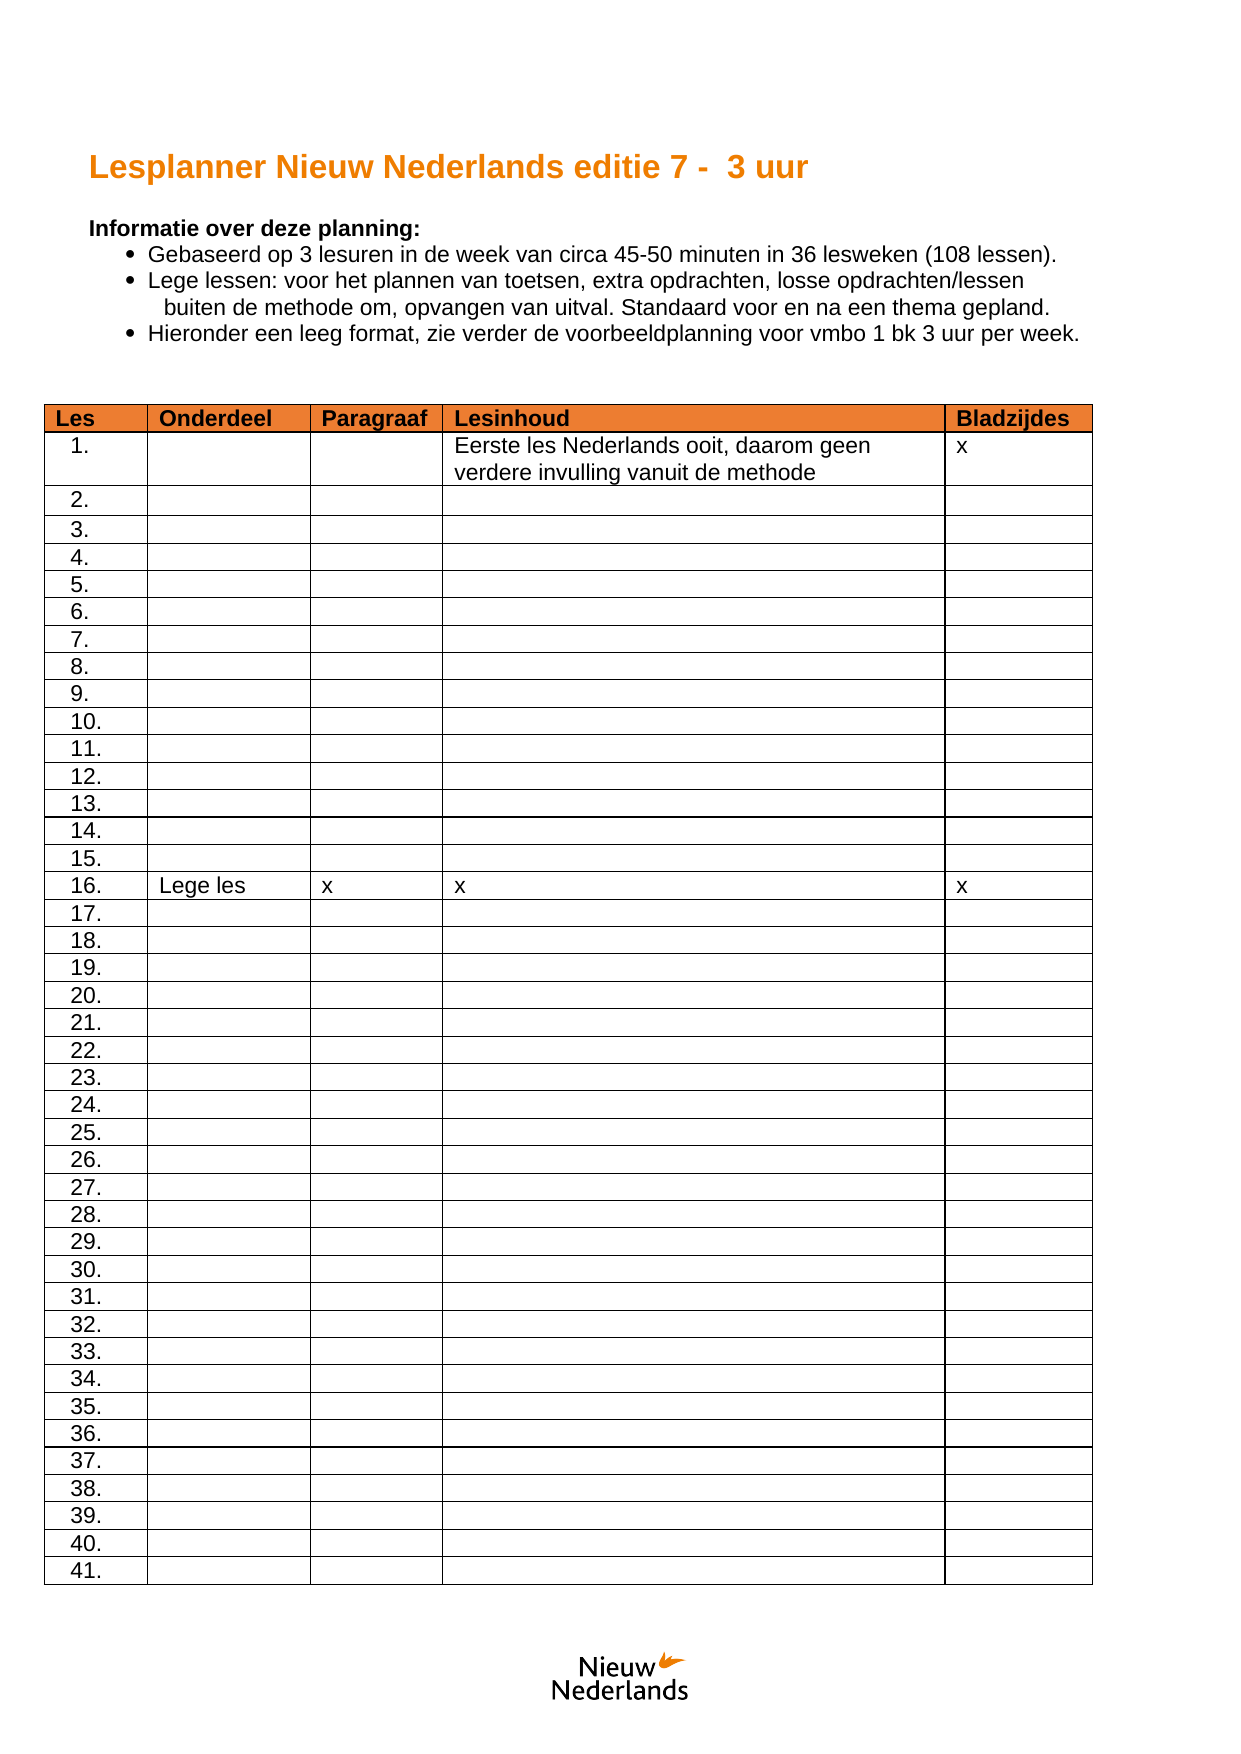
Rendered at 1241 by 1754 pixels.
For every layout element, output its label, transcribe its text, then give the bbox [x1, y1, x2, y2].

table_cell [946, 900, 1092, 926]
table_cell [311, 1338, 442, 1364]
table_cell [45, 1365, 147, 1392]
table_cell [311, 1283, 442, 1309]
table_cell [311, 1201, 442, 1227]
table_cell [946, 790, 1092, 816]
table_cell [148, 1146, 310, 1172]
table_header Lesinhoud [443, 405, 944, 431]
table_cell [311, 763, 442, 789]
table_header Les [45, 405, 147, 431]
table_cell [946, 598, 1092, 624]
table_cell [311, 1311, 442, 1337]
table_cell [443, 571, 944, 597]
table_cell [311, 735, 442, 762]
table_cell [311, 1502, 442, 1529]
table_cell [311, 1365, 442, 1392]
table_cell [148, 1365, 310, 1392]
table_cell [946, 1146, 1092, 1172]
table_cell [311, 982, 442, 1008]
table_cell [311, 1146, 442, 1172]
table_cell [311, 1557, 442, 1583]
table_cell [311, 1420, 442, 1446]
table_cell [148, 1311, 310, 1337]
table_cell [148, 1091, 310, 1118]
table_cell [443, 1283, 944, 1309]
table_cell [148, 1530, 310, 1556]
table_cell [45, 818, 147, 844]
table_cell [311, 1009, 442, 1036]
table_cell [311, 1530, 442, 1556]
table_cell [45, 708, 147, 734]
table_cell [443, 486, 944, 515]
table_cell [45, 626, 147, 652]
table_cell [148, 516, 310, 542]
table_cell [311, 845, 442, 871]
table_cell [443, 1365, 944, 1392]
table_cell [45, 900, 147, 926]
table_cell [946, 1365, 1092, 1392]
table_cell [45, 680, 147, 707]
table_cell [148, 1283, 310, 1309]
table_cell [946, 763, 1092, 789]
table_cell x [946, 872, 1092, 898]
table_cell [946, 486, 1092, 515]
table_cell [45, 763, 147, 789]
table_header Bladzijdes [946, 405, 1092, 431]
table_cell [45, 1174, 147, 1200]
table_cell [148, 982, 310, 1008]
table_cell [311, 680, 442, 707]
table_cell [148, 1393, 310, 1419]
table_cell [45, 571, 147, 597]
table_cell [946, 571, 1092, 597]
table_cell [946, 1174, 1092, 1200]
table_cell [443, 818, 944, 844]
table_cell [946, 982, 1092, 1008]
table_cell [148, 818, 310, 844]
table_cell [148, 1502, 310, 1529]
table_cell [45, 1502, 147, 1529]
table_cell [148, 1119, 310, 1145]
table_cell [311, 1228, 442, 1255]
table_cell [45, 1448, 147, 1474]
table_cell [45, 982, 147, 1008]
table_cell [311, 433, 442, 485]
table_cell [45, 544, 147, 570]
table_cell [311, 954, 442, 981]
table_cell [443, 1201, 944, 1227]
table_cell Lege les [148, 872, 310, 898]
table_cell [946, 1311, 1092, 1337]
table_cell [148, 900, 310, 926]
table_cell [45, 653, 147, 679]
table_cell [148, 927, 310, 953]
table_cell [443, 544, 944, 570]
table_cell [443, 845, 944, 871]
table_cell [45, 1530, 147, 1556]
table_cell [45, 954, 147, 981]
table_cell [148, 1228, 310, 1255]
table_cell [311, 486, 442, 515]
table_cell [311, 900, 442, 926]
picture [552, 1651, 688, 1700]
table_cell [443, 1557, 944, 1583]
table_cell [148, 1201, 310, 1227]
table_cell [311, 1475, 442, 1501]
table_cell [311, 1174, 442, 1200]
table_header Onderdeel [148, 405, 310, 431]
table_cell [946, 1256, 1092, 1282]
table_cell [311, 1091, 442, 1118]
table_cell [45, 927, 147, 953]
table_cell [443, 708, 944, 734]
table_cell [45, 1091, 147, 1118]
table_cell [443, 1228, 944, 1255]
table_cell [311, 708, 442, 734]
table_cell [148, 571, 310, 597]
table_cell [443, 1338, 944, 1364]
table_cell [148, 708, 310, 734]
table_cell [946, 708, 1092, 734]
table_cell [311, 1119, 442, 1145]
table_cell [45, 1037, 147, 1063]
table_cell [946, 1119, 1092, 1145]
table_cell [311, 653, 442, 679]
table_cell [946, 1037, 1092, 1063]
table_cell [311, 626, 442, 652]
table_cell [311, 1393, 442, 1419]
table_cell [946, 1502, 1092, 1529]
table_cell [45, 845, 147, 871]
table_header Paragraaf [311, 405, 442, 431]
table_cell [148, 763, 310, 789]
table_cell [311, 790, 442, 816]
table_cell x [311, 872, 442, 898]
table_cell [443, 1174, 944, 1200]
table_cell [148, 1420, 310, 1446]
table_cell [148, 680, 310, 707]
table_cell [946, 1475, 1092, 1501]
table_cell [45, 1119, 147, 1145]
table_cell [148, 1448, 310, 1474]
table_cell [946, 1393, 1092, 1419]
list Gebaseerd op 3 lesuren in de week van circa 45-50 minuten in 36 lesweken (108 lessen). [126, 241, 1093, 267]
table_cell [148, 1009, 310, 1036]
table_cell [443, 516, 944, 542]
table_cell [45, 1475, 147, 1501]
table_cell [148, 1037, 310, 1063]
table_cell [946, 1064, 1092, 1090]
table_cell [443, 1311, 944, 1337]
table_cell [443, 626, 944, 652]
table_cell [45, 486, 147, 515]
table_cell [443, 1530, 944, 1556]
table_cell [45, 1420, 147, 1446]
table_cell [45, 790, 147, 816]
table_cell [443, 790, 944, 816]
list Lege lessen: voor het plannen van toetsen, extra opdrachten, losse opdrachten/lessen buiten de methode om, opvangen van uitval. Standaard voor en na een thema gepland. [126, 267, 1093, 320]
table_cell [946, 1091, 1092, 1118]
table_cell [946, 1530, 1092, 1556]
table_cell [946, 845, 1092, 871]
table_cell [45, 598, 147, 624]
table_cell [443, 1037, 944, 1063]
table_cell [148, 433, 310, 485]
text Lesplanner Nieuw Nederlands editie 7 - 3 uur [88, 148, 1093, 186]
table_cell [946, 927, 1092, 953]
table_cell [148, 1338, 310, 1364]
list Hieronder een leeg format, zie verder de voorbeeldplanning voor vmbo 1 bk 3 uur per week. [126, 320, 1093, 347]
table_cell [946, 544, 1092, 570]
table_cell [443, 1009, 944, 1036]
table_cell [946, 516, 1092, 542]
table_cell [311, 516, 442, 542]
table_cell [443, 653, 944, 679]
table_cell [148, 1475, 310, 1501]
table_cell [148, 735, 310, 762]
table_cell [148, 626, 310, 652]
table_cell [45, 1064, 147, 1090]
table_cell [311, 818, 442, 844]
table_cell [443, 954, 944, 981]
table_cell [443, 1448, 944, 1474]
table_cell [443, 1256, 944, 1282]
table_cell [45, 433, 147, 485]
table_cell [946, 1228, 1092, 1255]
table_cell [946, 1009, 1092, 1036]
table_cell [148, 544, 310, 570]
table_cell [946, 1557, 1092, 1583]
table_cell [311, 571, 442, 597]
table_cell [946, 680, 1092, 707]
table_cell [311, 927, 442, 953]
table_cell [148, 1557, 310, 1583]
table_cell [443, 1393, 944, 1419]
table_cell [45, 1557, 147, 1583]
table_cell [45, 516, 147, 542]
table_cell [311, 598, 442, 624]
table_cell [148, 1064, 310, 1090]
table_cell [443, 598, 944, 624]
table_cell [443, 1475, 944, 1501]
table_cell [148, 486, 310, 515]
table_cell [45, 1009, 147, 1036]
table_cell [148, 1256, 310, 1282]
table_cell [148, 598, 310, 624]
table_cell [443, 680, 944, 707]
table_cell [311, 1037, 442, 1063]
table_cell [946, 818, 1092, 844]
table_cell [311, 1448, 442, 1474]
table_cell [443, 900, 944, 926]
table_cell [946, 954, 1092, 981]
table_cell [946, 1420, 1092, 1446]
table_cell [148, 790, 310, 816]
table_cell [443, 1420, 944, 1446]
table_cell [443, 1091, 944, 1118]
table_cell [45, 1311, 147, 1337]
table_cell [148, 845, 310, 871]
table_cell [45, 872, 147, 898]
table_cell Eerste les Nederlands ooit, daarom geen verdere invulling vanuit de methode [443, 433, 944, 485]
table_cell [311, 1256, 442, 1282]
table_cell [443, 1119, 944, 1145]
table_cell [443, 1502, 944, 1529]
table_cell [443, 982, 944, 1008]
table_cell [45, 1256, 147, 1282]
table_cell x [946, 433, 1092, 485]
table_cell [45, 1146, 147, 1172]
table_cell [443, 1146, 944, 1172]
table_cell [443, 927, 944, 953]
text Informatie over deze planning: [88, 215, 1093, 241]
table_cell [45, 1228, 147, 1255]
table_cell [45, 1338, 147, 1364]
table_cell [946, 1448, 1092, 1474]
table_cell [45, 1393, 147, 1419]
table_cell [311, 1064, 442, 1090]
table_cell [45, 735, 147, 762]
table_cell [148, 954, 310, 981]
table_cell [946, 653, 1092, 679]
table_cell [946, 1283, 1092, 1309]
table_cell [311, 544, 442, 570]
table_cell [148, 1174, 310, 1200]
table_cell [443, 735, 944, 762]
table_cell [443, 763, 944, 789]
table_cell [946, 1338, 1092, 1364]
table_cell [443, 1064, 944, 1090]
table_cell [45, 1283, 147, 1309]
table_cell [946, 1201, 1092, 1227]
table_cell [148, 653, 310, 679]
table_cell [946, 735, 1092, 762]
table_cell x [443, 872, 944, 898]
table_cell [946, 626, 1092, 652]
table_cell [45, 1201, 147, 1227]
